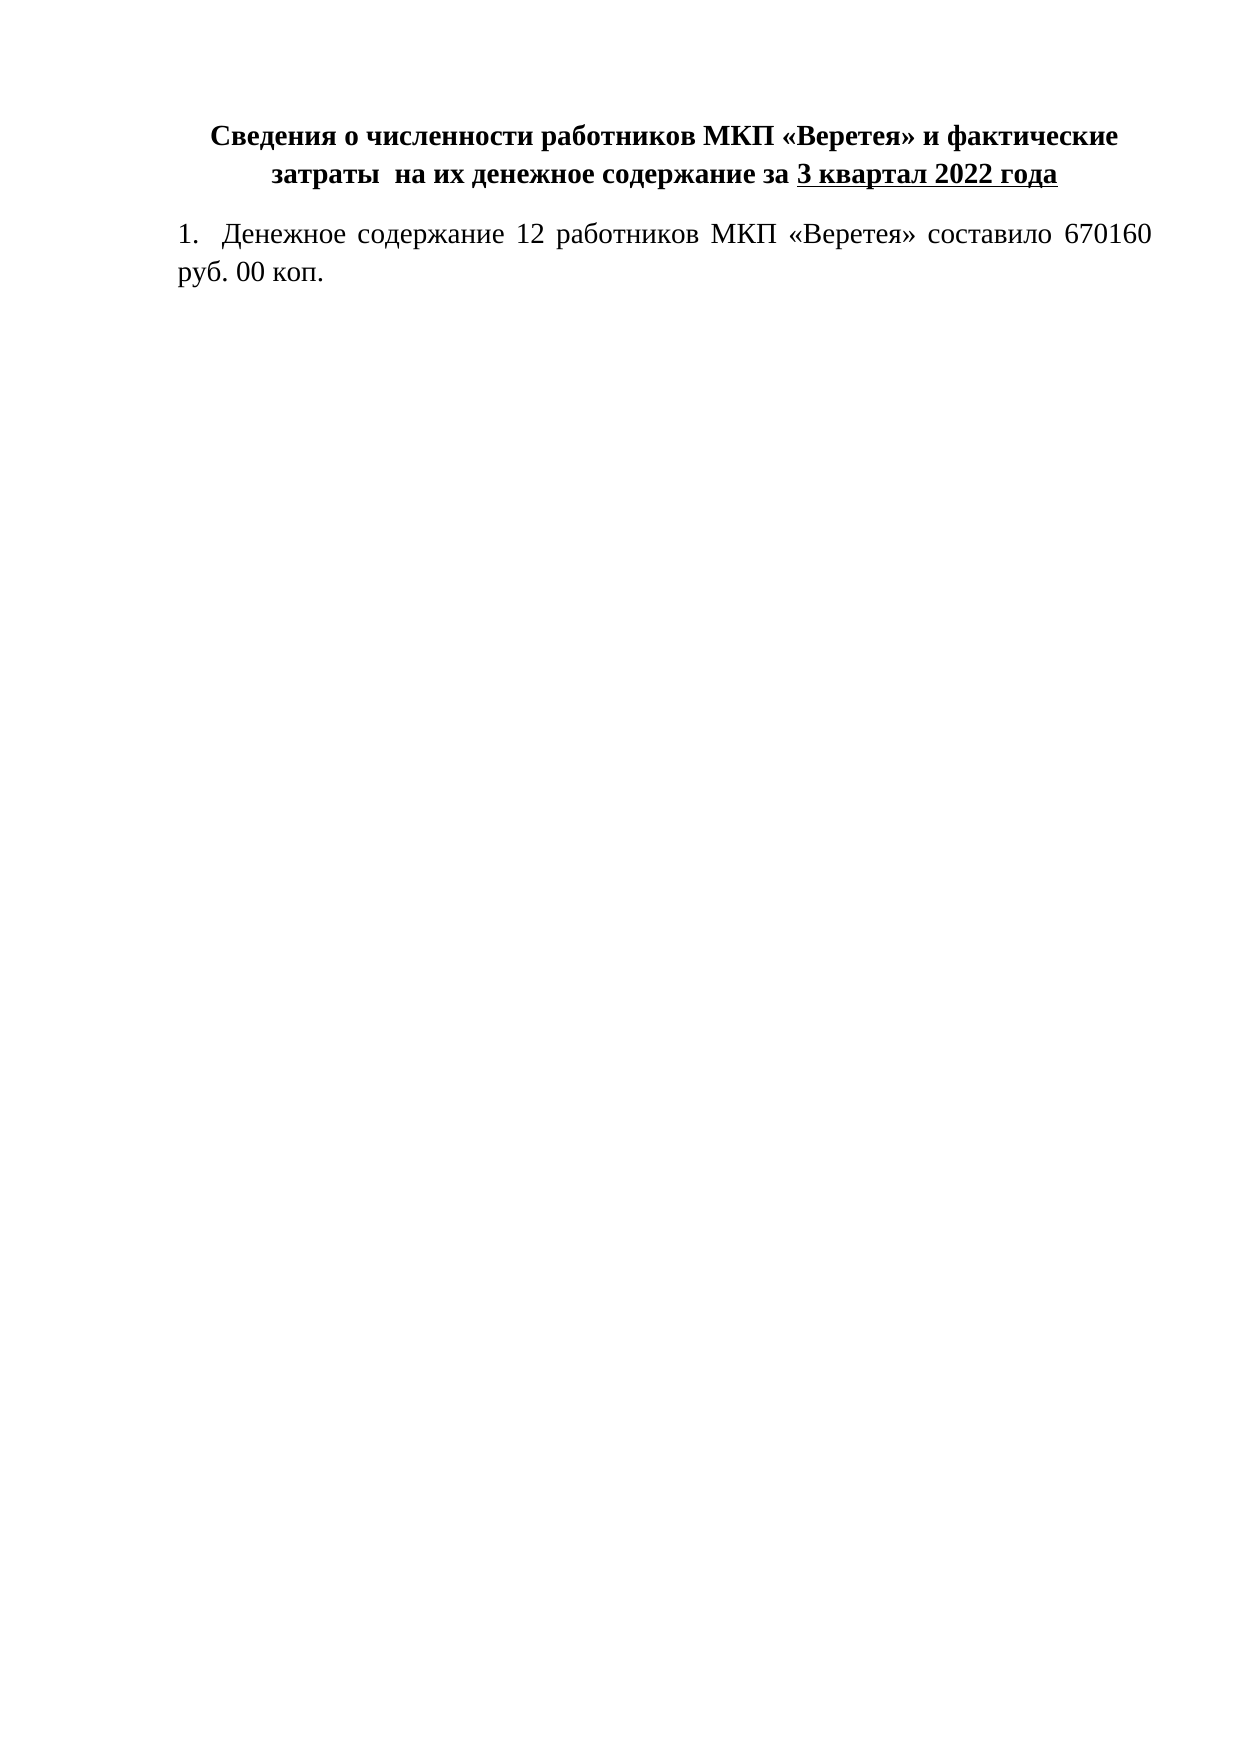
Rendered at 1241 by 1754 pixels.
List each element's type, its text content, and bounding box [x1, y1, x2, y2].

text Сведения о численности работников МКП «Веретея» и фактические затраты на их денежное содержание за 3 квартал 2022 года [177, 118, 1152, 190]
text 1. Денежное содержание 12 работников МКП «Веретея» составило 670160 руб. 00 коп. [177, 216, 1152, 288]
